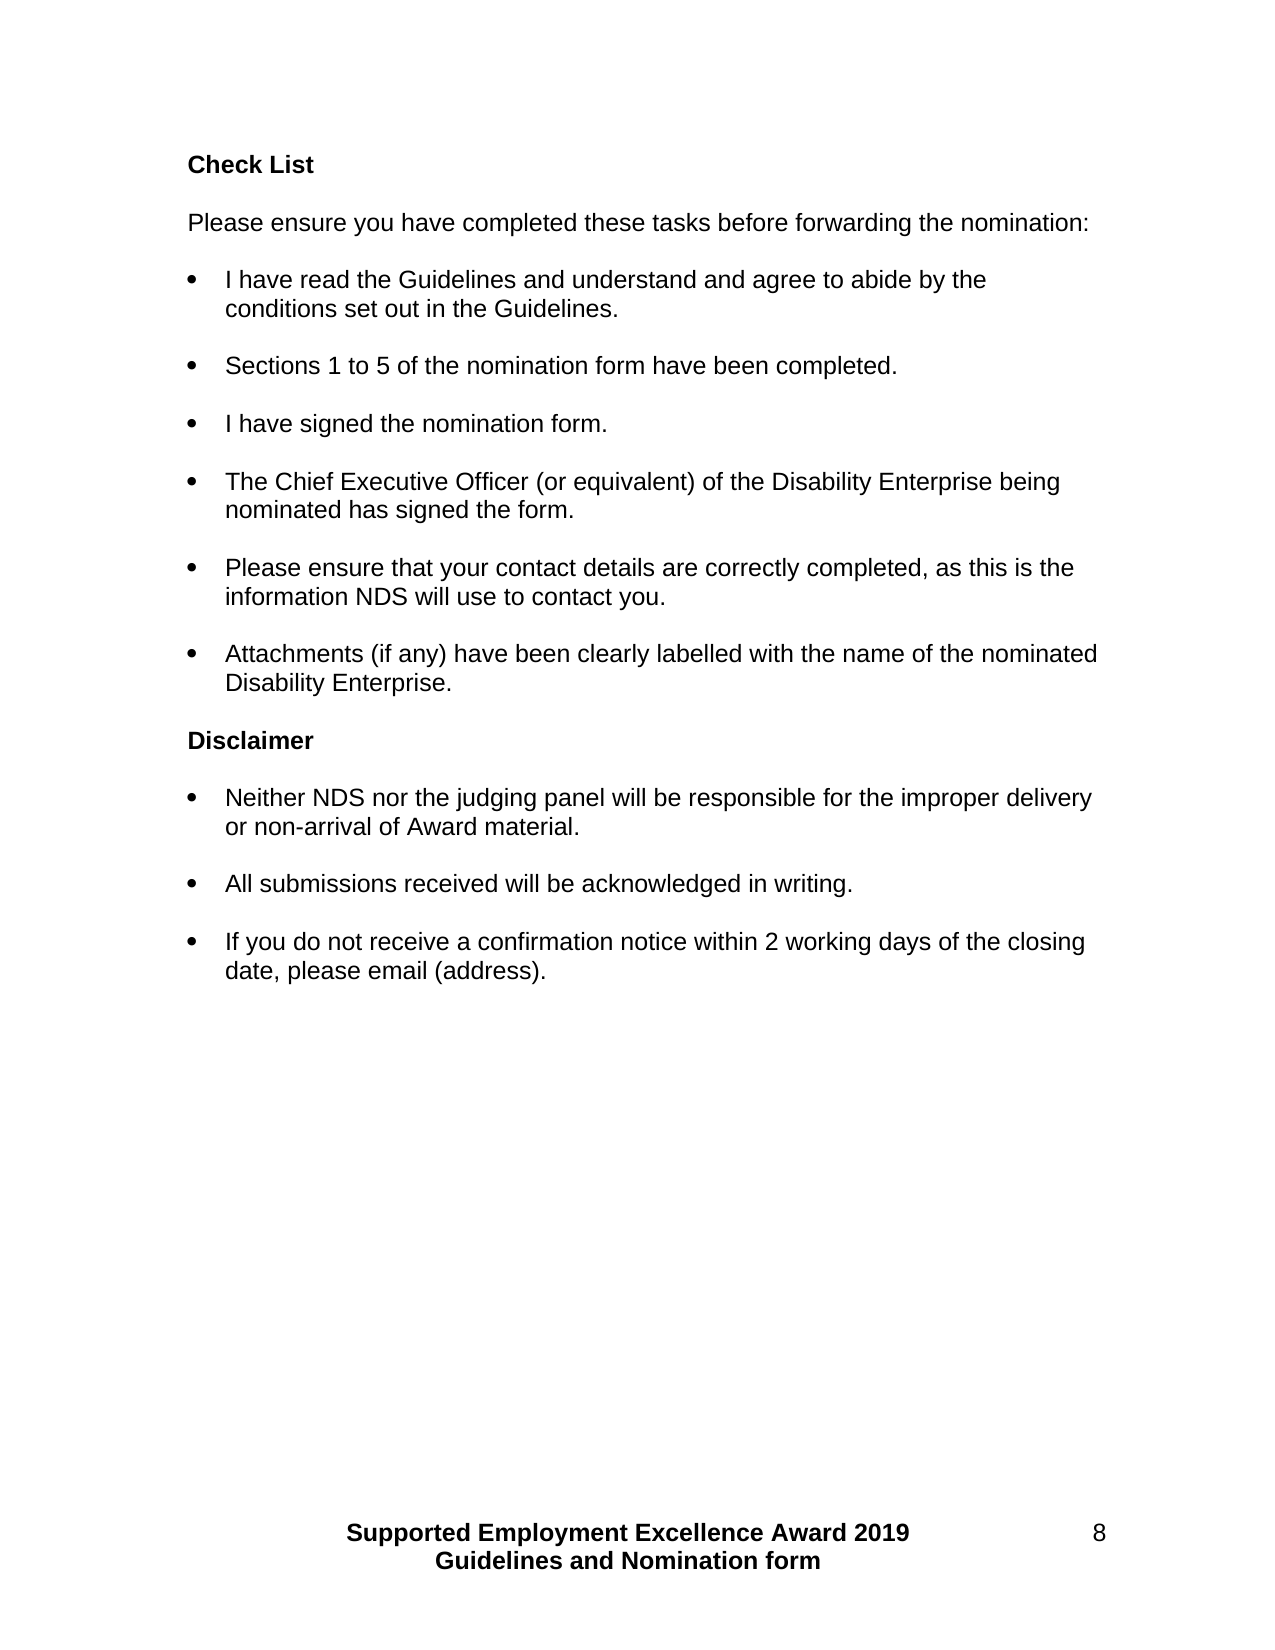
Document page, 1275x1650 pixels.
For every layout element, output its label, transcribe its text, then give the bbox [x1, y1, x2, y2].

subtitle Disclaimer [187, 726, 1106, 754]
list Neither NDS nor the judging panel will be responsible for the improper delivery or non-arrival of Award material. [187, 783, 1106, 841]
list I have read the Guidelines and understand and agree to abide by the conditions set out in the Guidelines. [187, 265, 1106, 323]
list If you do not receive a confirmation notice within 2 working days of the closing date, please email (address). [187, 927, 1106, 985]
list Sections 1 to 5 of the nomination form have been completed. [187, 351, 1106, 380]
list All submissions received will be acknowledged in writing. [187, 869, 1106, 898]
text Please ensure you have completed these tasks before forwarding the nomination: [187, 207, 1106, 236]
list The Chief Executive Officer (or equivalent) of the Disability Enterprise being nominated has signed the form. [187, 467, 1106, 524]
list Attachments (if any) have been clearly labelled with the name of the nominated Disability Enterprise. [187, 639, 1106, 697]
list I have signed the nomination form. [187, 409, 1106, 438]
subtitle Check List [187, 150, 1106, 179]
list Please ensure that your contact details are correctly completed, as this is the information NDS will use to contact you. [187, 553, 1106, 611]
